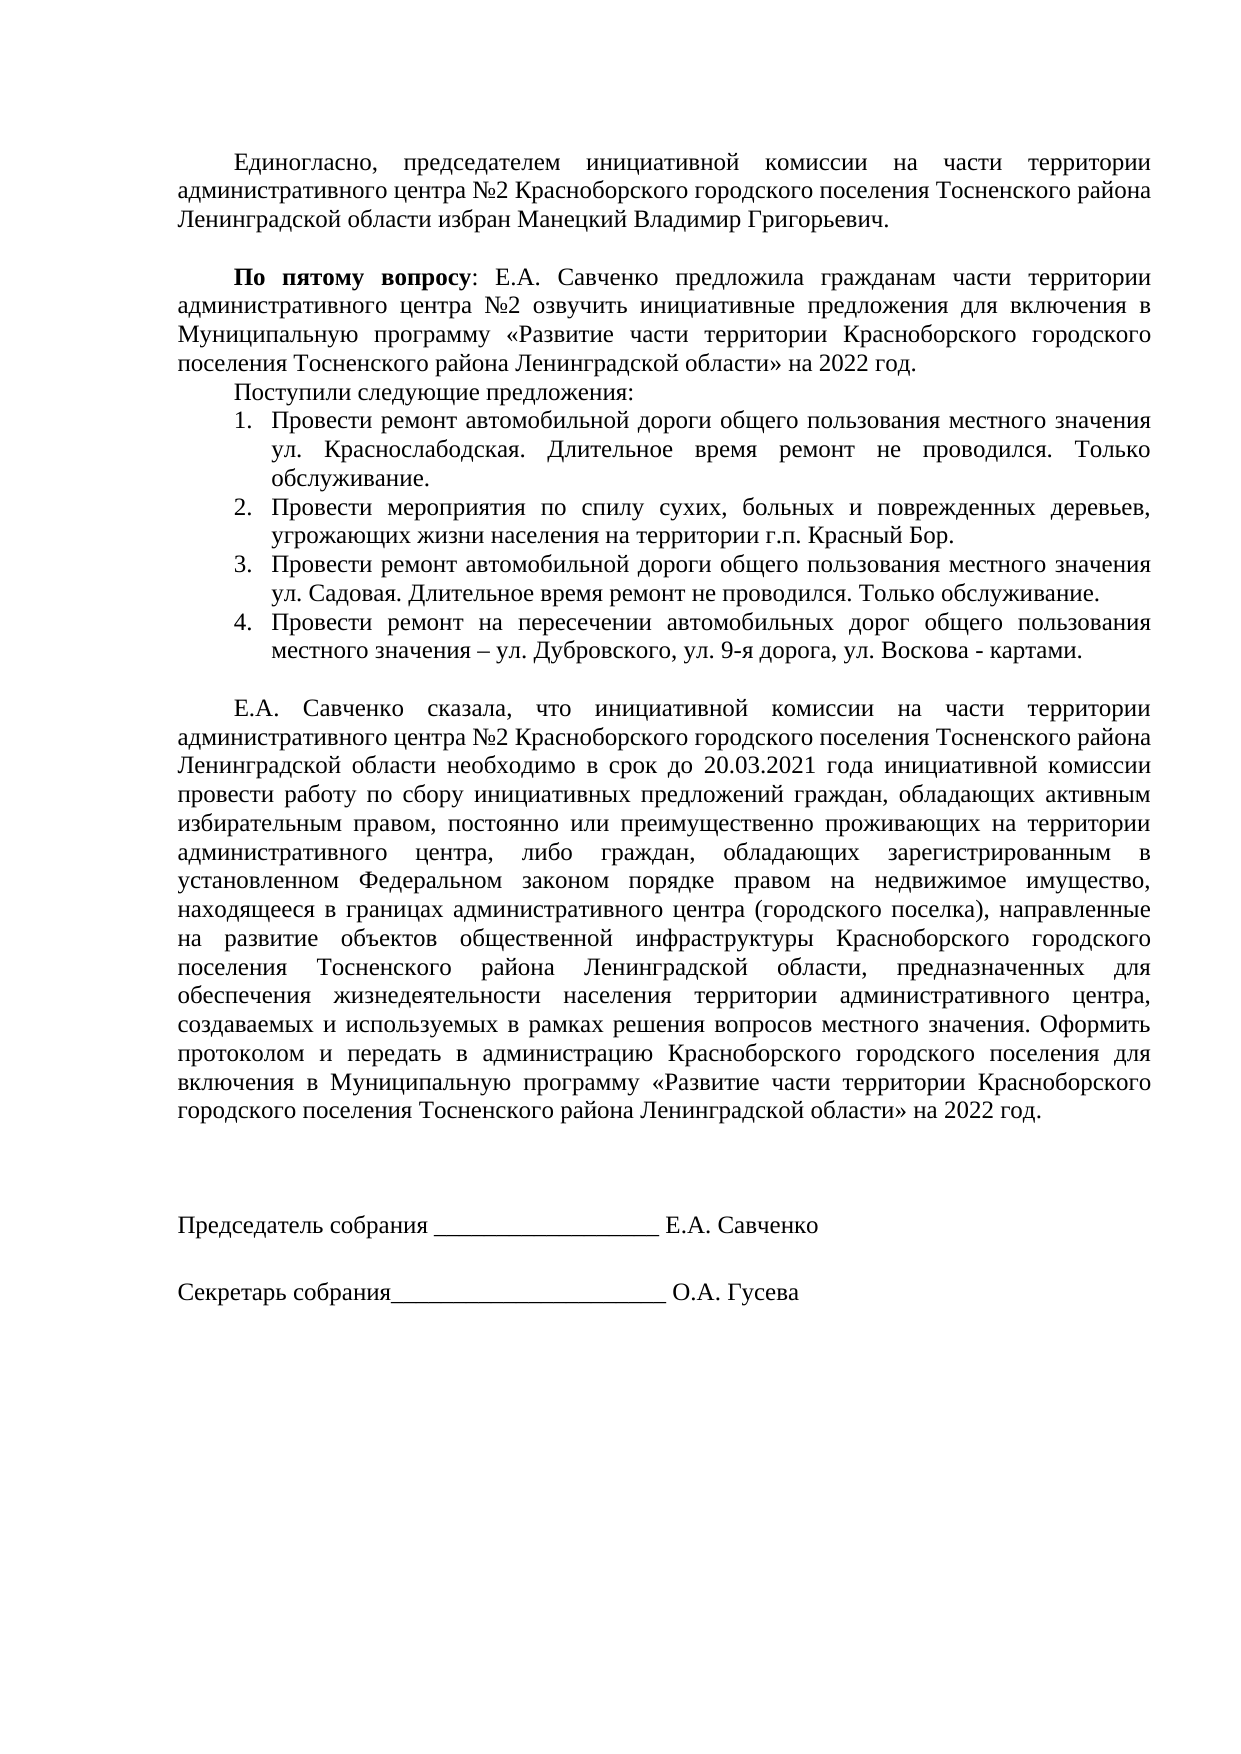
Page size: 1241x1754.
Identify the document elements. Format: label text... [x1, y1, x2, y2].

list Провести ремонт на пересечении автомобильных дорог общего пользования местного значения – ул. Дубровского, ул. 9-я дорога, ул. Воскова - картами. [233, 607, 1152, 664]
list Провести мероприятия по спилу сухих, больных и поврежденных деревьев, угрожающих жизни населения на территории г.п. Красный Бор. [233, 492, 1152, 549]
text По пятому вопросу: Е.А. Савченко предложила гражданам части территории административного центра №2 озвучить инициативные предложения для включения в Муниципальную программу «Развитие части территории Красноборского городского поселения Тосненского района Ленинградской области» на 2022 год. [177, 262, 1152, 377]
list Провести ремонт автомобильной дороги общего пользования местного значения ул. Садовая. Длительное время ремонт не проводился. Только обслуживание. [233, 549, 1152, 607]
text Председатель собрания __________________ Е.А. Савченко [177, 1211, 1152, 1239]
text Поступили следующие предложения: [177, 377, 1152, 406]
text Единогласно, председателем инициативной комиссии на части территории административного центра №2 Красноборского городского поселения Тосненского района Ленинградской области избран Манецкий Владимир Григорьевич. [177, 147, 1152, 233]
text Секретарь собрания______________________ О.А. Гусева [177, 1277, 1152, 1305]
text Е.А. Савченко сказала, что инициативной комиссии на части территории административного центра №2 Красноборского городского поселения Тосненского района Ленинградской области необходимо в срок до 20.03.2021 года инициативной комиссии провести работу по сбору инициативных предложений граждан, обладающих активным избирательным правом, постоянно или преимущественно проживающих на территории административного центра, либо граждан, обладающих зарегистрированным в установленном Федеральном законом порядке правом на недвижимое имущество, находящееся в границах административного центра (городского поселка), направленные на развитие объектов общественной инфраструктуры Красноборского городского поселения Тосненского района Ленинградской области, предназначенных для обеспечения жизнедеятельности населения территории административного центра, создаваемых и используемых в рамках решения вопросов местного значения. Оформить протоколом и передать в администрацию Красноборского городского поселения для включения в Муниципальную программу «Развитие части территории Красноборского городского поселения Тосненского района Ленинградской области» на 2022 год. [177, 693, 1152, 1124]
list Провести ремонт автомобильной дороги общего пользования местного значения ул. Краснослабодская. Длительное время ремонт не проводился. Только обслуживание. [233, 406, 1152, 492]
